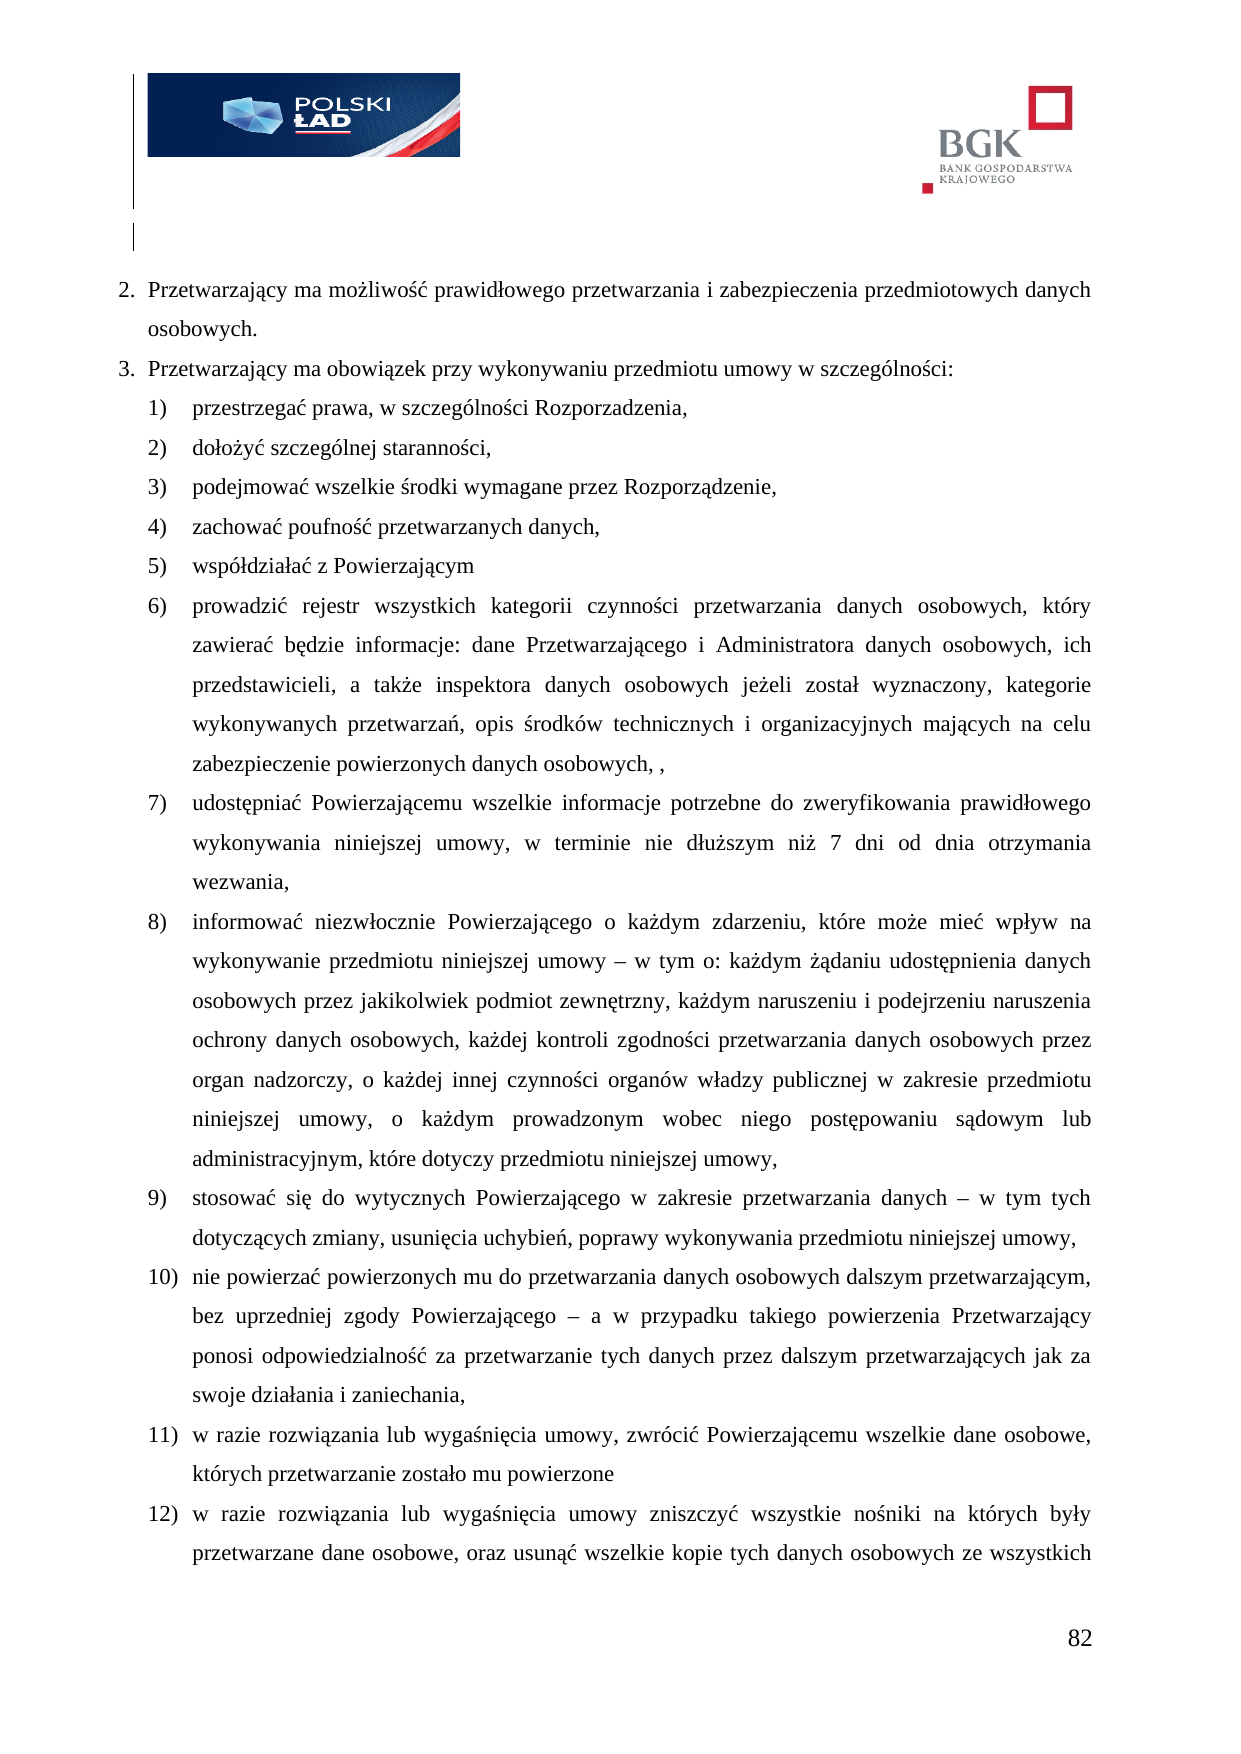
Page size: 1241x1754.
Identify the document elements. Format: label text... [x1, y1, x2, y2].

list podejmować wszelkie środki wymagane przez Rozporządzenie, [148, 473, 1093, 500]
picture [147, 73, 461, 157]
list stosować się do wytycznych Powierzającego w zakresie przetwarzania danych – w tym tych dotyczących zmiany, usunięcia uchybień, poprawy wykonywania przedmiotu niniejszej umowy, [148, 1184, 1093, 1250]
picture [907, 73, 1093, 204]
list zachować poufność przetwarzanych danych, [148, 513, 1093, 539]
list współdziałać z Powierzającym [148, 552, 1093, 579]
list w razie rozwiązania lub wygaśnięcia umowy, zwrócić Powierzającemu wszelkie dane osobowe, których przetwarzanie zostało mu powierzone [148, 1421, 1093, 1487]
list dołożyć szczególnej staranności, [148, 434, 1093, 460]
list udostępniać Powierzającemu wszelkie informacje potrzebne do zweryfikowania prawidłowego wykonywania niniejszej umowy, w terminie nie dłuższym niż 7 dni od dnia otrzymania wezwania, [148, 789, 1093, 894]
list informować niezwłocznie Powierzającego o każdym zdarzeniu, które może mieć wpływ na wykonywanie przedmiotu niniejszej umowy – w tym o: każdym żądaniu udostępnienia danych osobowych przez jakikolwiek podmiot zewnętrzny, każdym naruszeniu i podejrzeniu naruszenia ochrony danych osobowych, każdej kontroli zgodności przetwarzania danych osobowych przez organ nadzorczy, o każdej innej czynności organów władzy publicznej w zakresie przedmiotu niniejszej umowy, o każdym prowadzonym wobec niego postępowaniu sądowym lub administracyjnym, które dotyczy przedmiotu niniejszej umowy, [148, 908, 1093, 1171]
list nie powierzać powierzonych mu do przetwarzania danych osobowych dalszym przetwarzającym, bez uprzedniej zgody Powierzającego – a w przypadku takiego powierzenia Przetwarzający ponosi odpowiedzialność za przetwarzanie tych danych przez dalszym przetwarzających jak za swoje działania i zaniechania, [148, 1263, 1093, 1408]
list prowadzić rejestr wszystkich kategorii czynności przetwarzania danych osobowych, który zawierać będzie informacje: dane Przetwarzającego i Administratora danych osobowych, ich przedstawicieli, a także inspektora danych osobowych jeżeli został wyznaczony, kategorie wykonywanych przetwarzań, opis środków technicznych i organizacyjnych mających na celu zabezpieczenie powierzonych danych osobowych, , [148, 592, 1093, 776]
list Przetwarzający ma obowiązek przy wykonywaniu przedmiotu umowy w szczególności: [118, 355, 1093, 381]
list Przetwarzający ma możliwość prawidłowego przetwarzania i zabezpieczenia przedmiotowych danych osobowych. [118, 276, 1093, 342]
list przestrzegać prawa, w szczególności Rozporzadzenia, [148, 394, 1093, 421]
